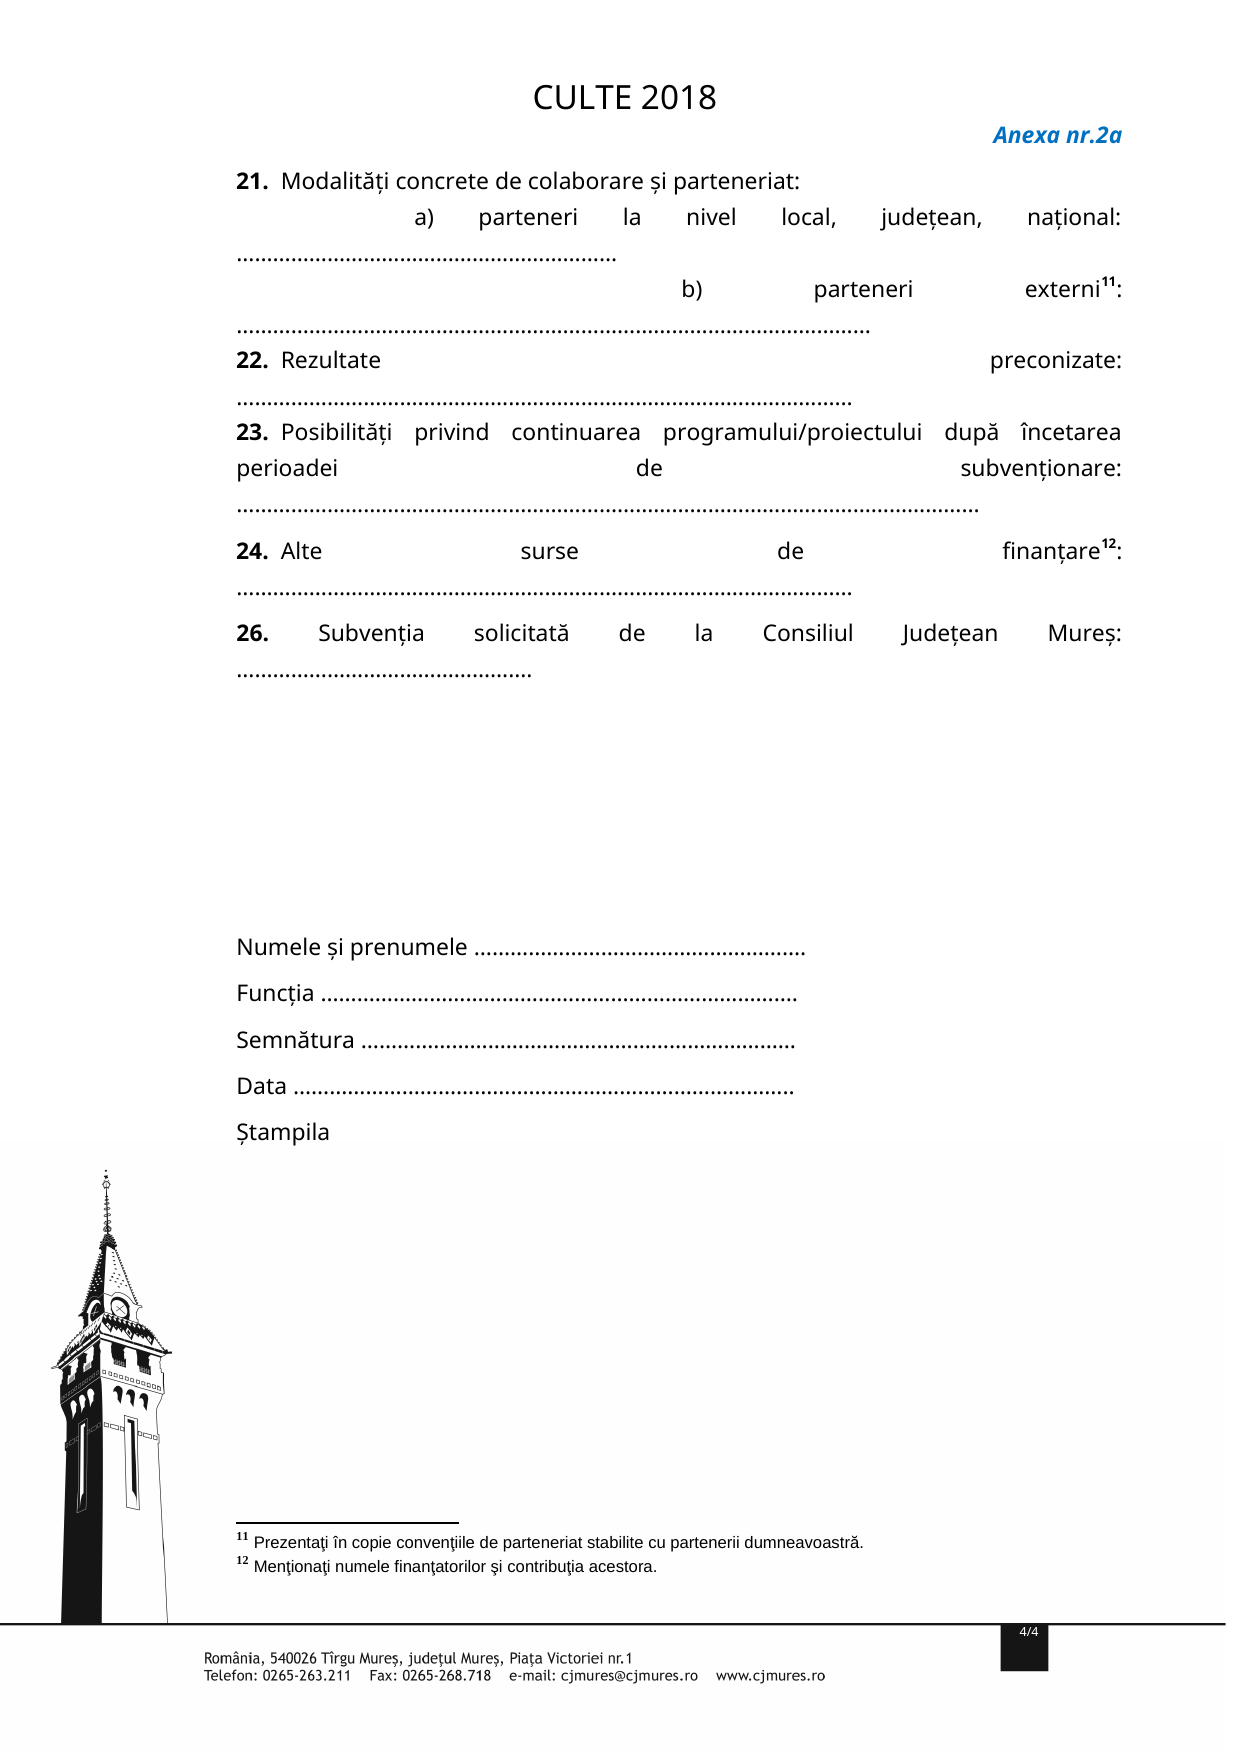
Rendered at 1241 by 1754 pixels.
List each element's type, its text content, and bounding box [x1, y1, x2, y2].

text b) parteneri externi: …………………………………………………………………………………………… [236, 273, 1122, 340]
list Alte surse de finanţare: ………………………………………………………………………………………… [236, 534, 1122, 602]
list Modalităţi concrete de colaborare şi parteneriat: [236, 165, 1122, 196]
list Rezultate preconizate: ………………………………………………………………………………………… [236, 344, 1122, 412]
list Posibilităţi privind continuarea programului/proiectului după încetarea perioadei de subvenţionare: …………………………………………………………………………………………………………… [236, 416, 1122, 519]
picture [0, 1139, 1226, 1754]
text Numele şi prenumele ………………………………………………. [236, 931, 1122, 962]
text Data ……………………………………………………………………….. [236, 1070, 1122, 1101]
text Funcţia ……………………………………………………………………. [236, 977, 1122, 1008]
text Ştampila [236, 1116, 1122, 1148]
text a) parteneri la nivel local, judeţean, naţional: ……………………………………………………… [236, 201, 1122, 268]
text Semnătura ……………………………………………………………… [236, 1024, 1122, 1055]
text 26. Subvenţia solicitată de la Consiliul Judeţean Mureş: …………………………………………. [236, 617, 1122, 684]
